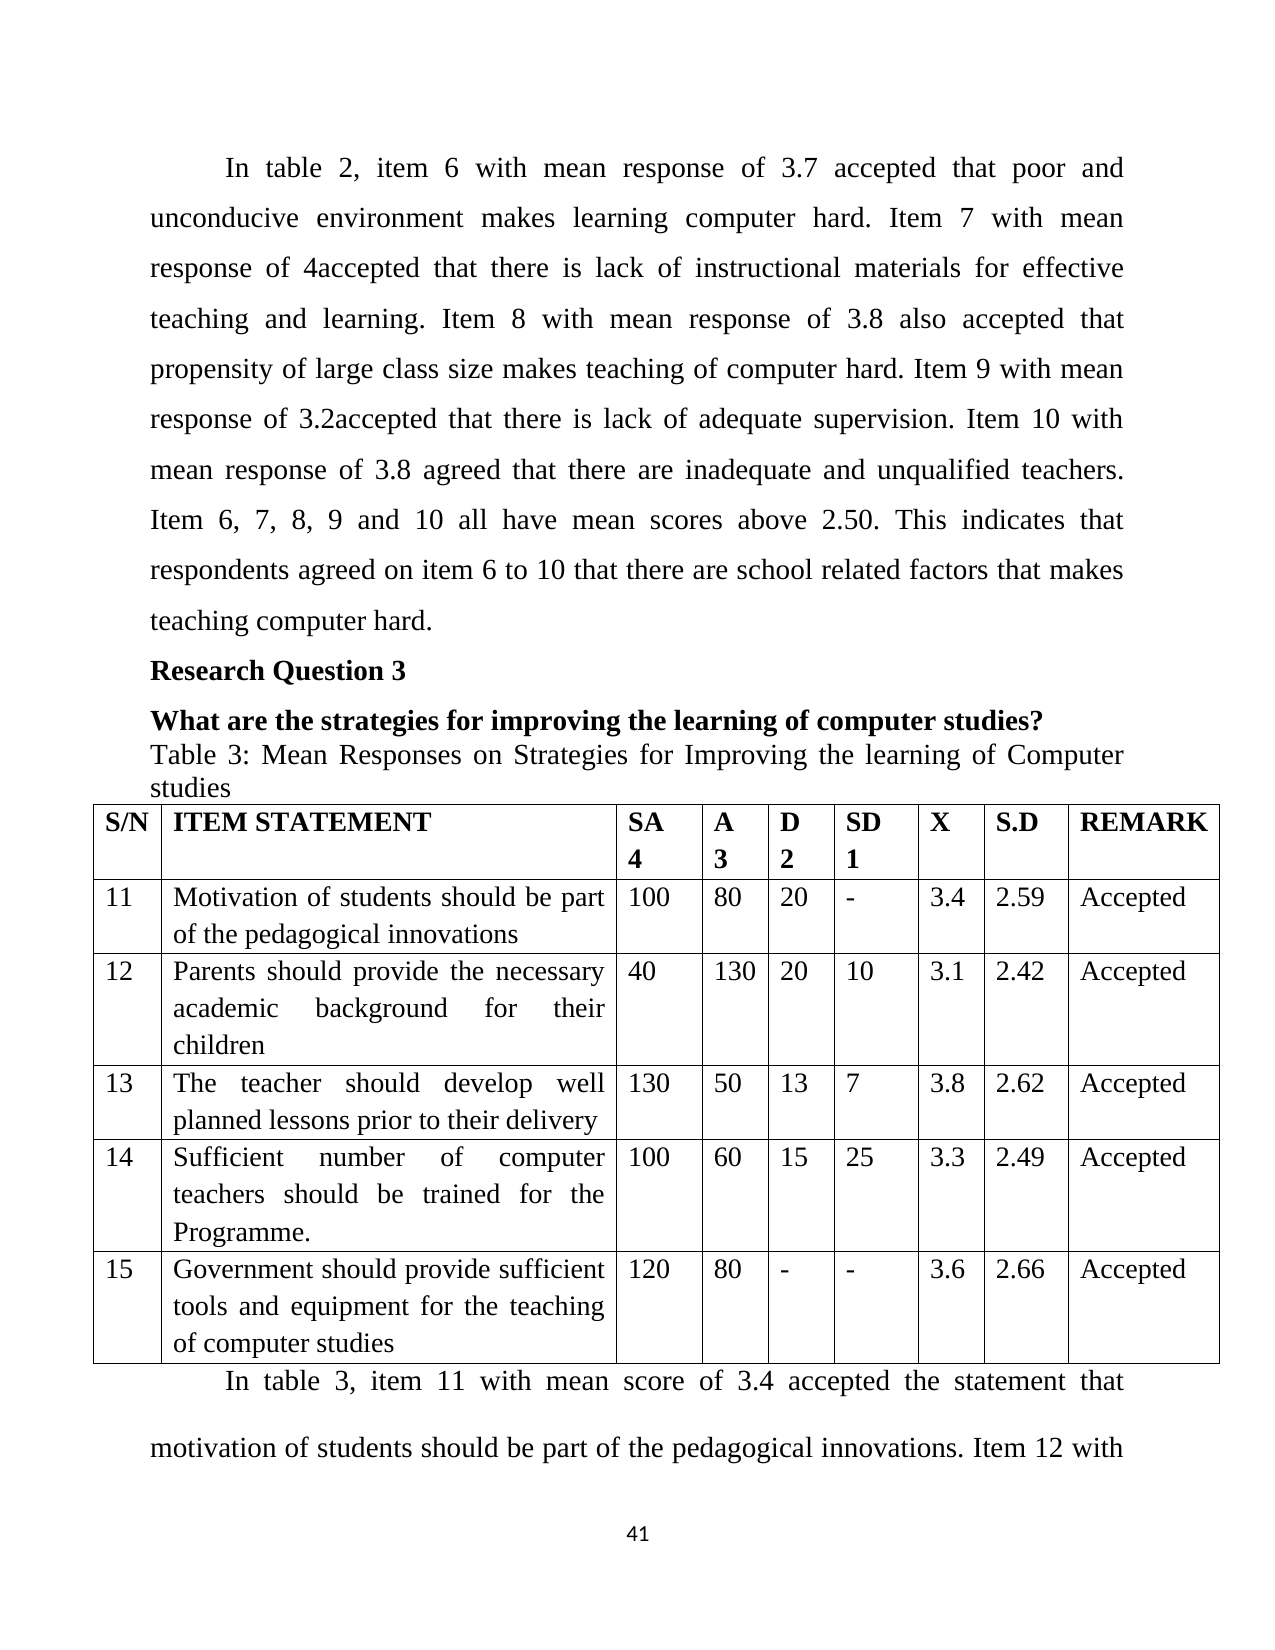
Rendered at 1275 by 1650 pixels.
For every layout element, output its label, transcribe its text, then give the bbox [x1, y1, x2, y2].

table_header S/N [94, 805, 161, 878]
table_header SD 1 [835, 805, 918, 878]
table_cell 3.8 [919, 1066, 984, 1139]
table_cell 2.62 [985, 1066, 1068, 1139]
table_header S.D [985, 805, 1068, 878]
table_cell Parents should provide the necessary academic background for their children [162, 954, 616, 1065]
table_cell - [835, 880, 918, 953]
text Research Question 3 [150, 653, 1125, 687]
table_cell 3.1 [919, 954, 984, 1065]
table_cell 60 [703, 1140, 768, 1251]
table_cell 10 [835, 954, 918, 1065]
table_cell 15 [94, 1252, 161, 1362]
table_cell 130 [617, 1066, 702, 1139]
table_cell Accepted [1069, 1066, 1219, 1139]
table_cell Motivation of students should be part of the pedagogical innovations [162, 880, 616, 953]
table_header D 2 [769, 805, 834, 878]
table_cell Accepted [1069, 1140, 1219, 1251]
table_cell 3.3 [919, 1140, 984, 1251]
table_cell 12 [94, 954, 161, 1065]
table_cell 25 [835, 1140, 918, 1251]
table_header SA 4 [617, 805, 702, 878]
table_cell 80 [703, 1252, 768, 1362]
table_cell Sufficient number of computer teachers should be trained for the Programme. [162, 1140, 616, 1251]
table_cell 40 [617, 954, 702, 1065]
text Table 3: Mean Responses on Strategies for Improving the learning of Computer studies [150, 737, 1125, 804]
table_cell 80 [703, 880, 768, 953]
table_cell 7 [835, 1066, 918, 1139]
table_cell 50 [703, 1066, 768, 1139]
table_header X [919, 805, 984, 878]
text What are the strategies for improving the learning of computer studies? [150, 703, 1125, 737]
table_cell 2.59 [985, 880, 1068, 953]
table_cell 2.49 [985, 1140, 1068, 1251]
table_cell 130 [703, 954, 768, 1065]
table_cell 2.66 [985, 1252, 1068, 1362]
table_cell 120 [617, 1252, 702, 1362]
table_cell The teacher should develop well planned lessons prior to their delivery [162, 1066, 616, 1139]
table_cell Accepted [1069, 880, 1219, 953]
table_cell - [835, 1252, 918, 1362]
table_cell 100 [617, 1140, 702, 1251]
table_cell 3.6 [919, 1252, 984, 1362]
table_cell Accepted [1069, 1252, 1219, 1362]
table_header A 3 [703, 805, 768, 878]
table_cell 20 [769, 954, 834, 1065]
table_cell 13 [94, 1066, 161, 1139]
table_header REMARK [1069, 805, 1219, 878]
table_cell 20 [769, 880, 834, 953]
table_cell 15 [769, 1140, 834, 1251]
table_cell Accepted [1069, 954, 1219, 1065]
table_cell 100 [617, 880, 702, 953]
table_cell 11 [94, 880, 161, 953]
text In table 2, item 6 with mean response of 3.7 accepted that poor and unconducive environment makes learning computer hard. Item 7 with mean response of 4accepted that there is lack of instructional materials for effective teaching and learning. Item 8 with mean response of 3.8 also accepted that propensity of large class size makes teaching of computer hard. Item 9 with mean response of 3.2accepted that there is lack of adequate supervision. Item 10 with mean response of 3.8 agreed that there are inadequate and unqualified teachers. Item 6, 7, 8, 9 and 10 all have mean scores above 2.50. This indicates that respondents agreed on item 6 to 10 that there are school related factors that makes teaching computer hard. [150, 150, 1125, 636]
table_cell 13 [769, 1066, 834, 1139]
table_cell 14 [94, 1140, 161, 1251]
table_cell 2.42 [985, 954, 1068, 1065]
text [150, 1364, 1125, 1464]
table_cell 3.4 [919, 880, 984, 953]
table_cell Government should provide sufficient tools and equipment for the teaching of computer studies [162, 1252, 616, 1362]
table_header ITEM STATEMENT [162, 805, 616, 878]
table_cell - [769, 1252, 834, 1362]
